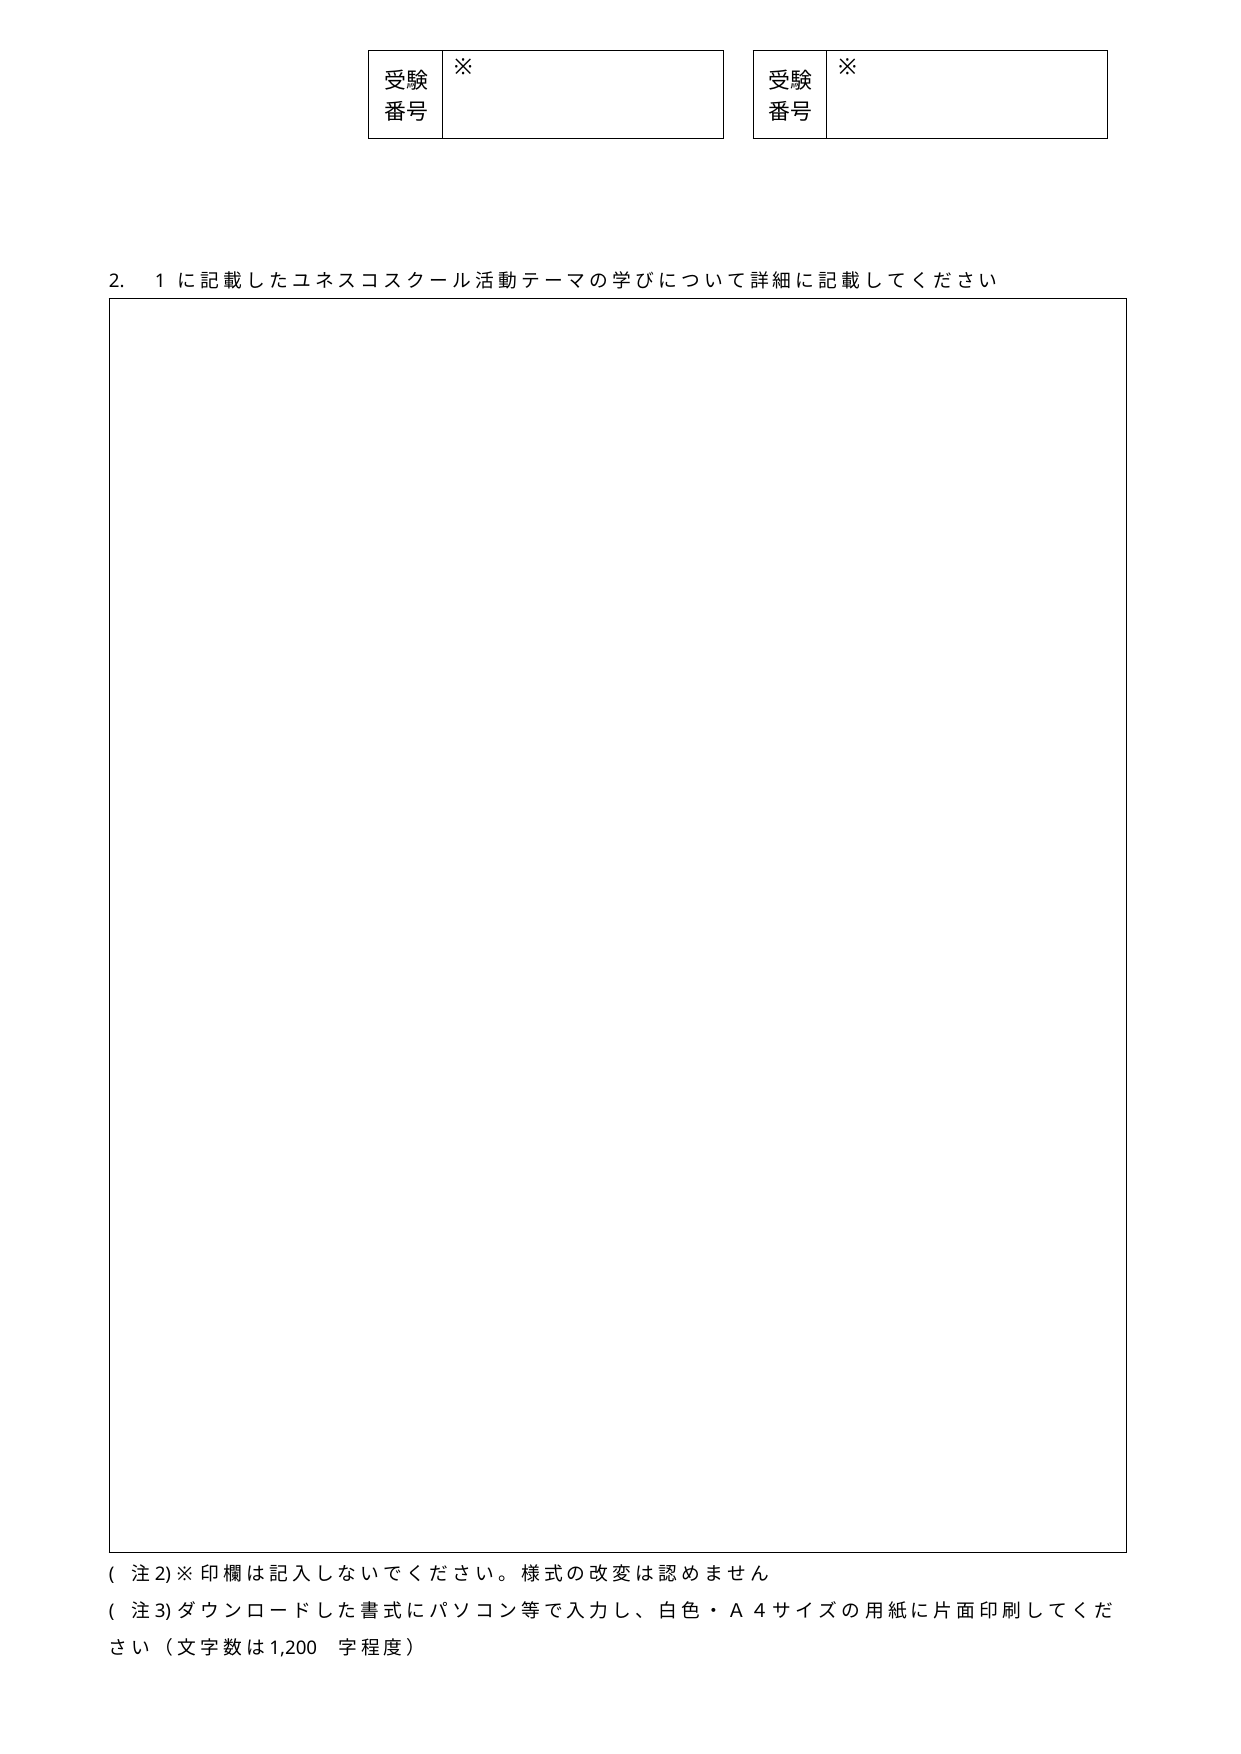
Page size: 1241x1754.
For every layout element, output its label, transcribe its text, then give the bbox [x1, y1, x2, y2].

list 1に記載したユネスコスクール活動テーマの学びについて詳細に記載してください [109, 261, 1117, 298]
text (注3) ダウンロードした書式にパソコン等で入力し、白色・Ａ４サイズの用紙に片面印刷してください（文字数は1,200字程度） [109, 1590, 1117, 1664]
table_header ※ [443, 51, 723, 138]
table_header ※ [827, 51, 1107, 138]
table_header 受験 番号 [754, 51, 826, 138]
table_header 受験 番号 [369, 51, 442, 138]
table_header [110, 299, 1126, 1552]
text (注2) ※印欄は記入しないでください。様式の改変は認めません [109, 1553, 1117, 1590]
